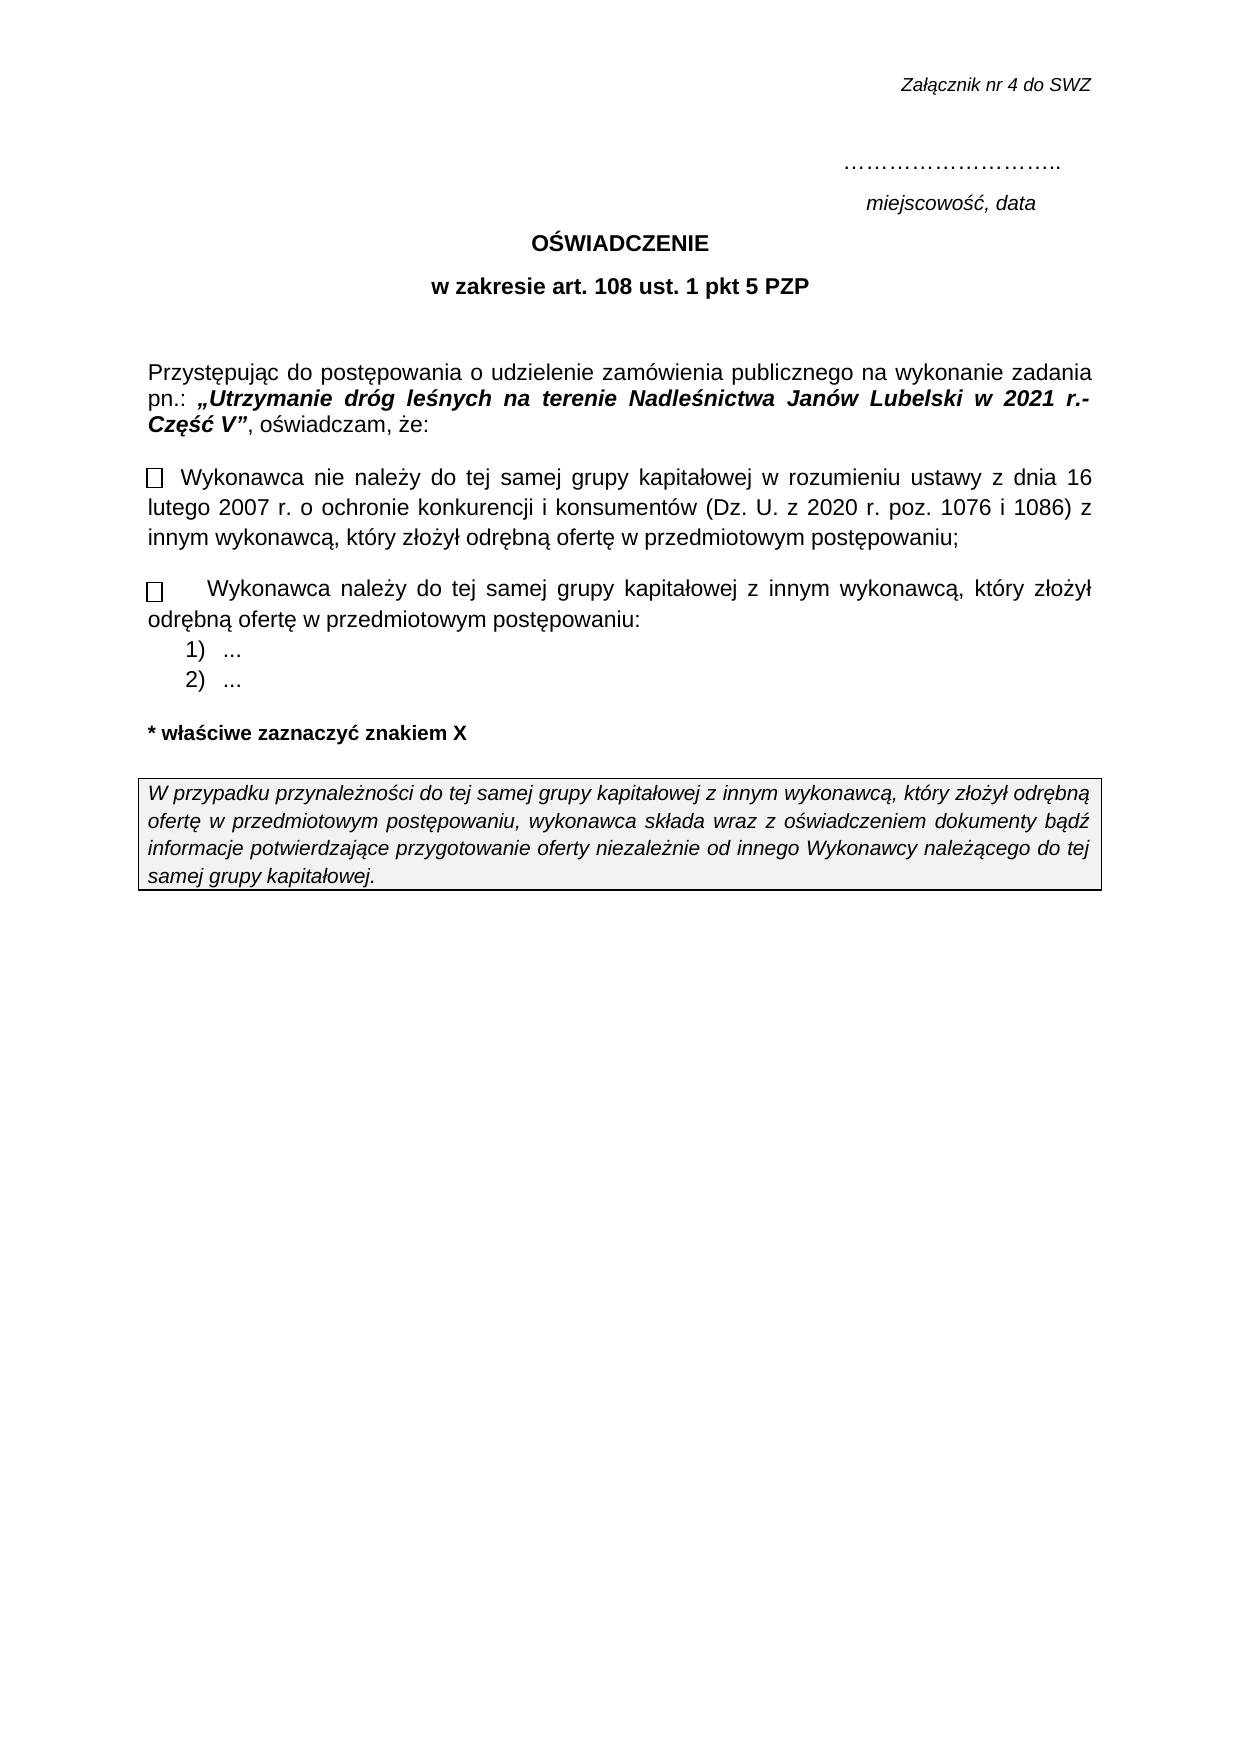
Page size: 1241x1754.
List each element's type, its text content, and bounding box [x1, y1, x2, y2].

text Przystępując do postępowania o udzielenie zamówienia publicznego na wykonanie zadania pn.: „Utrzymanie dróg leśnych na terenie Nadleśnictwa Janów Lubelski w 2021 r.- Część V”, oświadczam, że: [148, 358, 1093, 437]
text miejscowość, data [811, 190, 1093, 214]
text W przypadku przynależności do tej samej grupy kapitałowej z innym wykonawcą, który złożył odrębną ofertę w przedmiotowym postępowaniu, wykonawca składa wraz z oświadczeniem dokumenty bądź informacje potwierdzające przygotowanie oferty niezależnie od innego Wykonawcy należącego do tej samej grupy kapitałowej. [139, 779, 1101, 889]
list ... [185, 666, 1093, 692]
list ... [185, 636, 1093, 662]
text * właściwe zaznaczyć znakiem X [148, 721, 1093, 745]
text OŚWIADCZENIE [148, 230, 1093, 257]
text Wykonawca należy do tej samej grupy kapitałowej z innym wykonawcą, który złożył odrębną ofertę w przedmiotowym postępowaniu: [148, 575, 1093, 632]
text n Wykonawca nie należy do tej samej grupy kapitałowej w rozumieniu ustawy z dnia 16 lutego 2007 r. o ochronie konkurencji i konsumentów (Dz. U. z 2020 r. poz. 1076 i 1086) z innym wykonawcą, który złożył odrębną ofertę w przedmiotowym postępowaniu; [148, 464, 1093, 551]
text ……………………….. [811, 148, 1093, 174]
text w zakresie art. 108 ust. 1 pkt 5 PZP [148, 273, 1093, 299]
